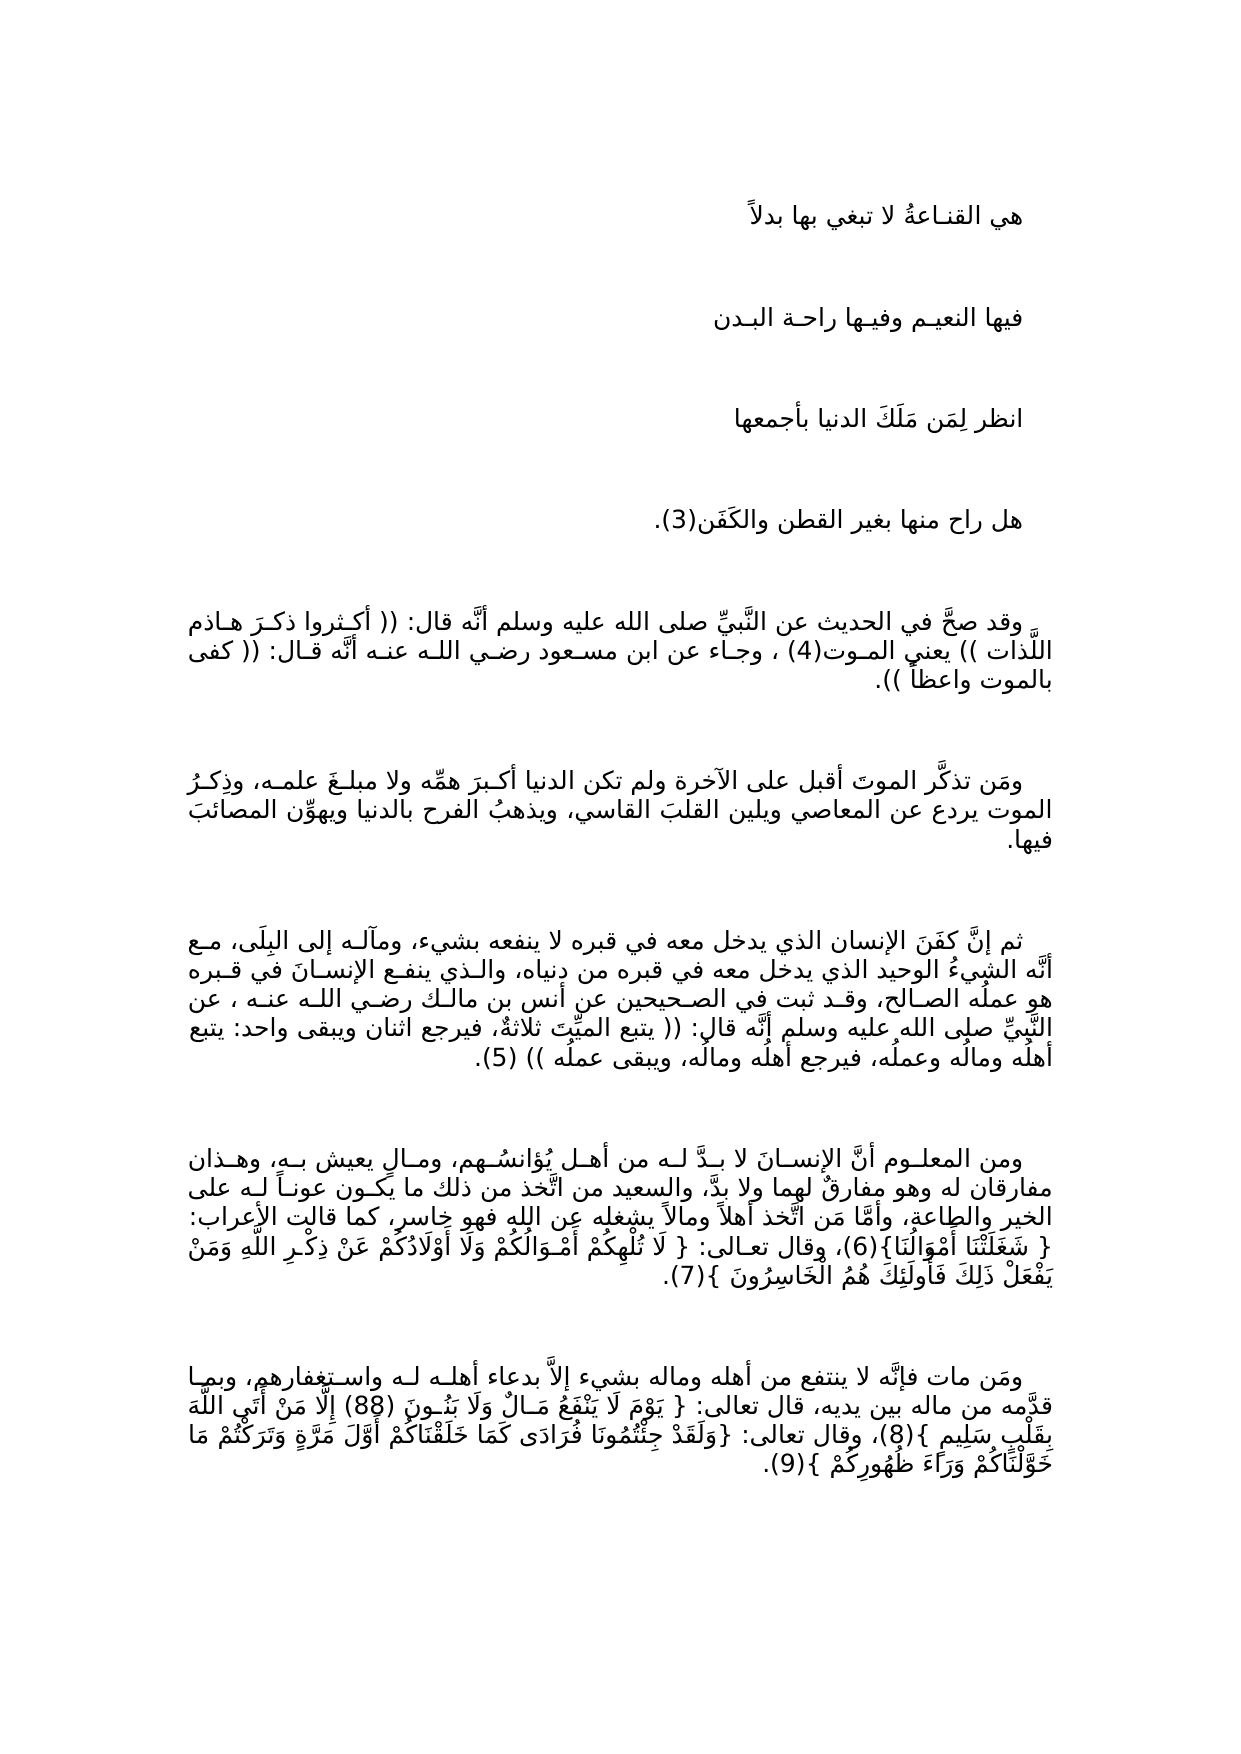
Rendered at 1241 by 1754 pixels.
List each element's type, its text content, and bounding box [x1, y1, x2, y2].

text ثم إنَّ كفَنَ الإنسان الذي يدخل معه في قبره لا ينفعه بشيء، ومآله إلى البِلَى، مع أنَّه الشيءُ الوحيد الذي يدخل معه في قبره من دنياه، والذي ينفع الإنسانَ في قبره هو عملُه الصالح، وقد ثبت في الصحيحين عن أنس بن مالك رضي الله عنه ، عن النَّبيِّ صلى الله عليه وسلم أنَّه قال: (( يتبع الميِّتَ ثلاثةٌ، فيرجع اثنان ويبقى واحد: يتبع أهلُه ومالُه وعملُه، فيرجع أهلُه ومالُه، ويبقى عملُه )) (5). [187, 926, 1053, 1072]
text هي القنـاعةُ لا تبغي بها بدلاً [187, 201, 1053, 231]
text ومَن مات فإنَّه لا ينتفع من أهله وماله بشيء إلاَّ بدعاء أهله له واستغفارهم، وبما قدَّمه من ماله بين يديه، قال تعالى: { يَوْمَ لَا يَنْفَعُ مَالٌ وَلَا بَنُونَ (88) إِلَّا مَنْ أَتَى اللَّهَ بِقَلْبٍ سَلِيمٍ }(8)، وقال تعالى: {وَلَقَدْ جِئْتُمُونَا فُرَادَى كَمَا خَلَقْنَاكُمْ أَوَّلَ مَرَّةٍ وَتَرَكْتُمْ مَا خَوَّلْنَاكُمْ وَرَاءَ ظُهُورِكُمْ }(9). [187, 1362, 1053, 1479]
text وقد صحَّ في الحديث عن النَّبيِّ صلى الله عليه وسلم أنَّه قال: (( أكثروا ذكرَ هاذم اللَّذات )) يعني الموت(4) ، وجاء عن ابن مسعود رضي الله عنه أنَّه قال: (( كفى بالموت واعظاً )). [187, 607, 1053, 694]
text هل راح منها بغير القطن والكَفَن(3). [187, 505, 1053, 534]
text ومَن تذكَّر الموتَ أقبل على الآخرة ولم تكن الدنيا أكبرَ همِّه ولا مبلغَ علمه، وذِكرُ الموت يردع عن المعاصي ويلين القلبَ القاسي، ويذهبُ الفرح بالدنيا ويهوِّن المصائبَ فيها. [187, 766, 1053, 854]
text انظر لِمَن مَلَكَ الدنيا بأجمعها [187, 404, 1053, 433]
text ومن المعلوم أنَّ الإنسانَ لا بدَّ له من أهل يُؤانسُهم، ومالٍ يعيش به، وهذان مفارقان له وهو مفارقٌ لهما ولا بدَّ، والسعيد من اتَّخذ من ذلك ما يكون عوناً له على الخير والطاعة، وأمَّا مَن اتَّخذ أهلاً ومالاً يشغله عن الله فهو خاسر، كما قالت الأعراب: { شَغَلَتْنَا أَمْوَالُنَا}(6)، وقال تعالى: { لَا تُلْهِكُمْ أَمْوَالُكُمْ وَلَا أَوْلَادُكُمْ عَنْ ذِكْرِ اللَّهِ وَمَنْ يَفْعَلْ ذَلِكَ فَأُولَئِكَ هُمُ الْخَاسِرُونَ }(7). [187, 1144, 1053, 1290]
text فيها النعيـم وفيـها راحـة البـدن [187, 303, 1053, 332]
